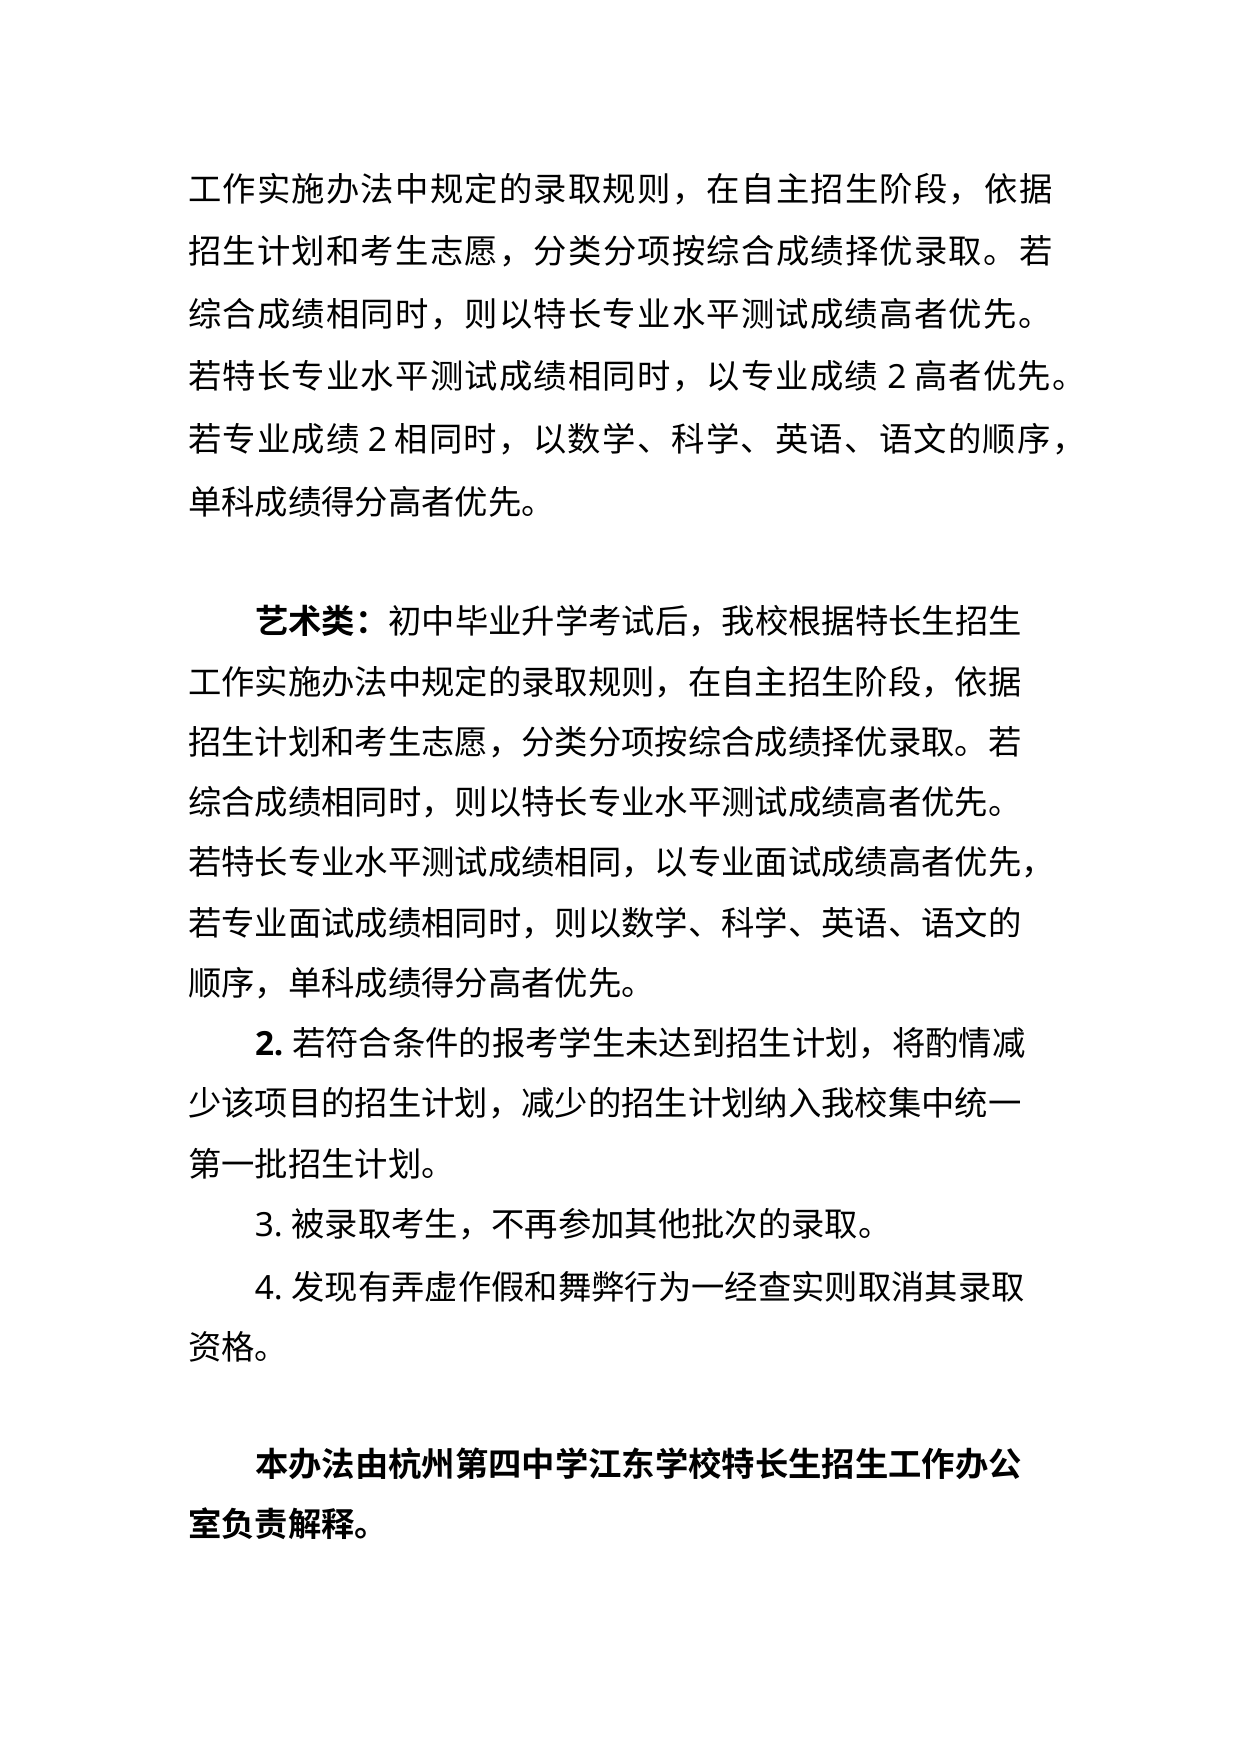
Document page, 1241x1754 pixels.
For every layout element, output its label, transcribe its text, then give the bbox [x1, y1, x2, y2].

text 艺术类：初中毕业升学考试后，我校根据特长生招生工作实施办法中规定的录取规则，在自主招生阶段，依据招生计划和考生志愿，分类分项按综合成绩择优录取。若综合成绩相同时，则以特长专业水平测试成绩高者优先。若特长专业水平测试成绩相同，以专业面试成绩高者优先，若专业面试成绩相同时，则以数学、科学、英语、语文的顺序，单科成绩得分高者优先。 [188, 595, 1052, 1005]
text 3. 被录取考生，不再参加其他批次的录取。 [188, 1198, 1052, 1246]
text 2. 若符合条件的报考学生未达到招生计划，将酌情减少该项目的招生计划，减少的招生计划纳入我校集中统一第一批招生计划。 [188, 1017, 1052, 1186]
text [188, 162, 1052, 524]
text 4. 发现有弄虚作假和舞弊行为一经查实则取消其录取资格。 [188, 1261, 1052, 1369]
text 本办法由杭州第四中学江东学校特长生招生工作办公室负责解释。 [188, 1438, 1052, 1546]
